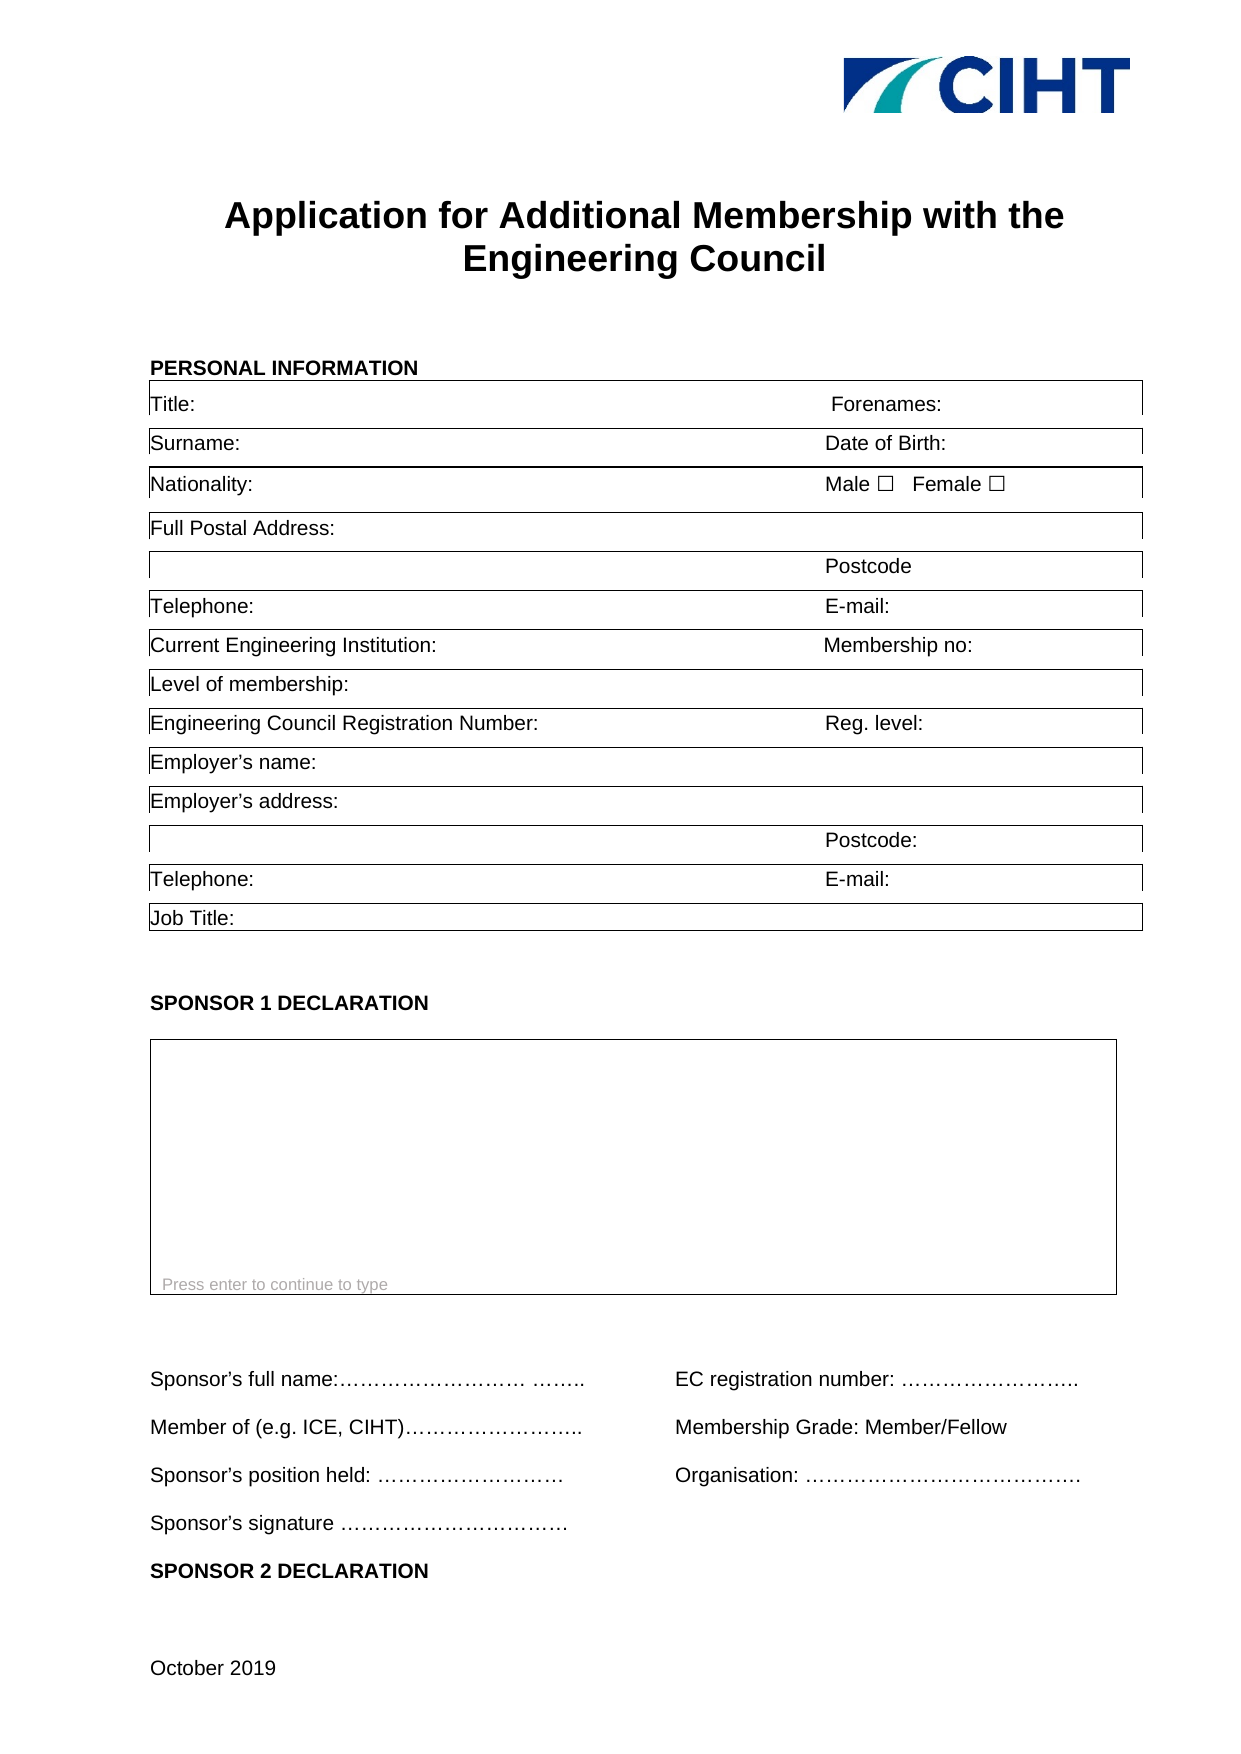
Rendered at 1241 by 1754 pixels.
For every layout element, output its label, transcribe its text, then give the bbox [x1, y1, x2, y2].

text Employer’s address: [150, 787, 1142, 813]
table_header Press enter to continue to type [151, 1040, 1116, 1294]
text Member of (e.g. ICE, CIHT)…………………….. Membership Grade: Member/Fellow [150, 1415, 1090, 1439]
text Employer’s name: [150, 748, 1142, 774]
text Job Title: [150, 904, 1142, 930]
text Sponsor’s full name:……………………… …….. EC registration number: …………………….. [150, 1367, 1090, 1391]
text Engineering Council [150, 236, 1139, 279]
text Title: Forenames: [150, 381, 1142, 415]
text Application for Additional Membership with the [150, 193, 1139, 236]
text PERSONAL INFORMATION [150, 356, 1090, 380]
text Postcode: [150, 826, 1142, 852]
text Nationality: Male Female [150, 468, 1142, 498]
text Sponsor’s signature …………………………… [150, 1511, 1090, 1534]
text SPONSOR 2 DECLARATION [150, 1558, 1090, 1582]
text Telephone: E-mail: [150, 591, 1142, 617]
text Postcode [150, 552, 1142, 578]
text Surname: Date of Birth: [150, 429, 1142, 454]
text SPONSOR 1 DECLARATION [150, 991, 1090, 1015]
picture [842, 56, 1130, 113]
text Engineering Council Registration Number: Reg. level: [150, 709, 1142, 734]
text Current Engineering Institution: Membership no: [150, 630, 1142, 656]
text Level of membership: [150, 670, 1142, 696]
text Telephone: E-mail: [150, 865, 1142, 891]
text Full Postal Address: [150, 513, 1142, 539]
text Sponsor’s position held: ……………………… Organisation: …………………………………. [150, 1463, 1090, 1487]
